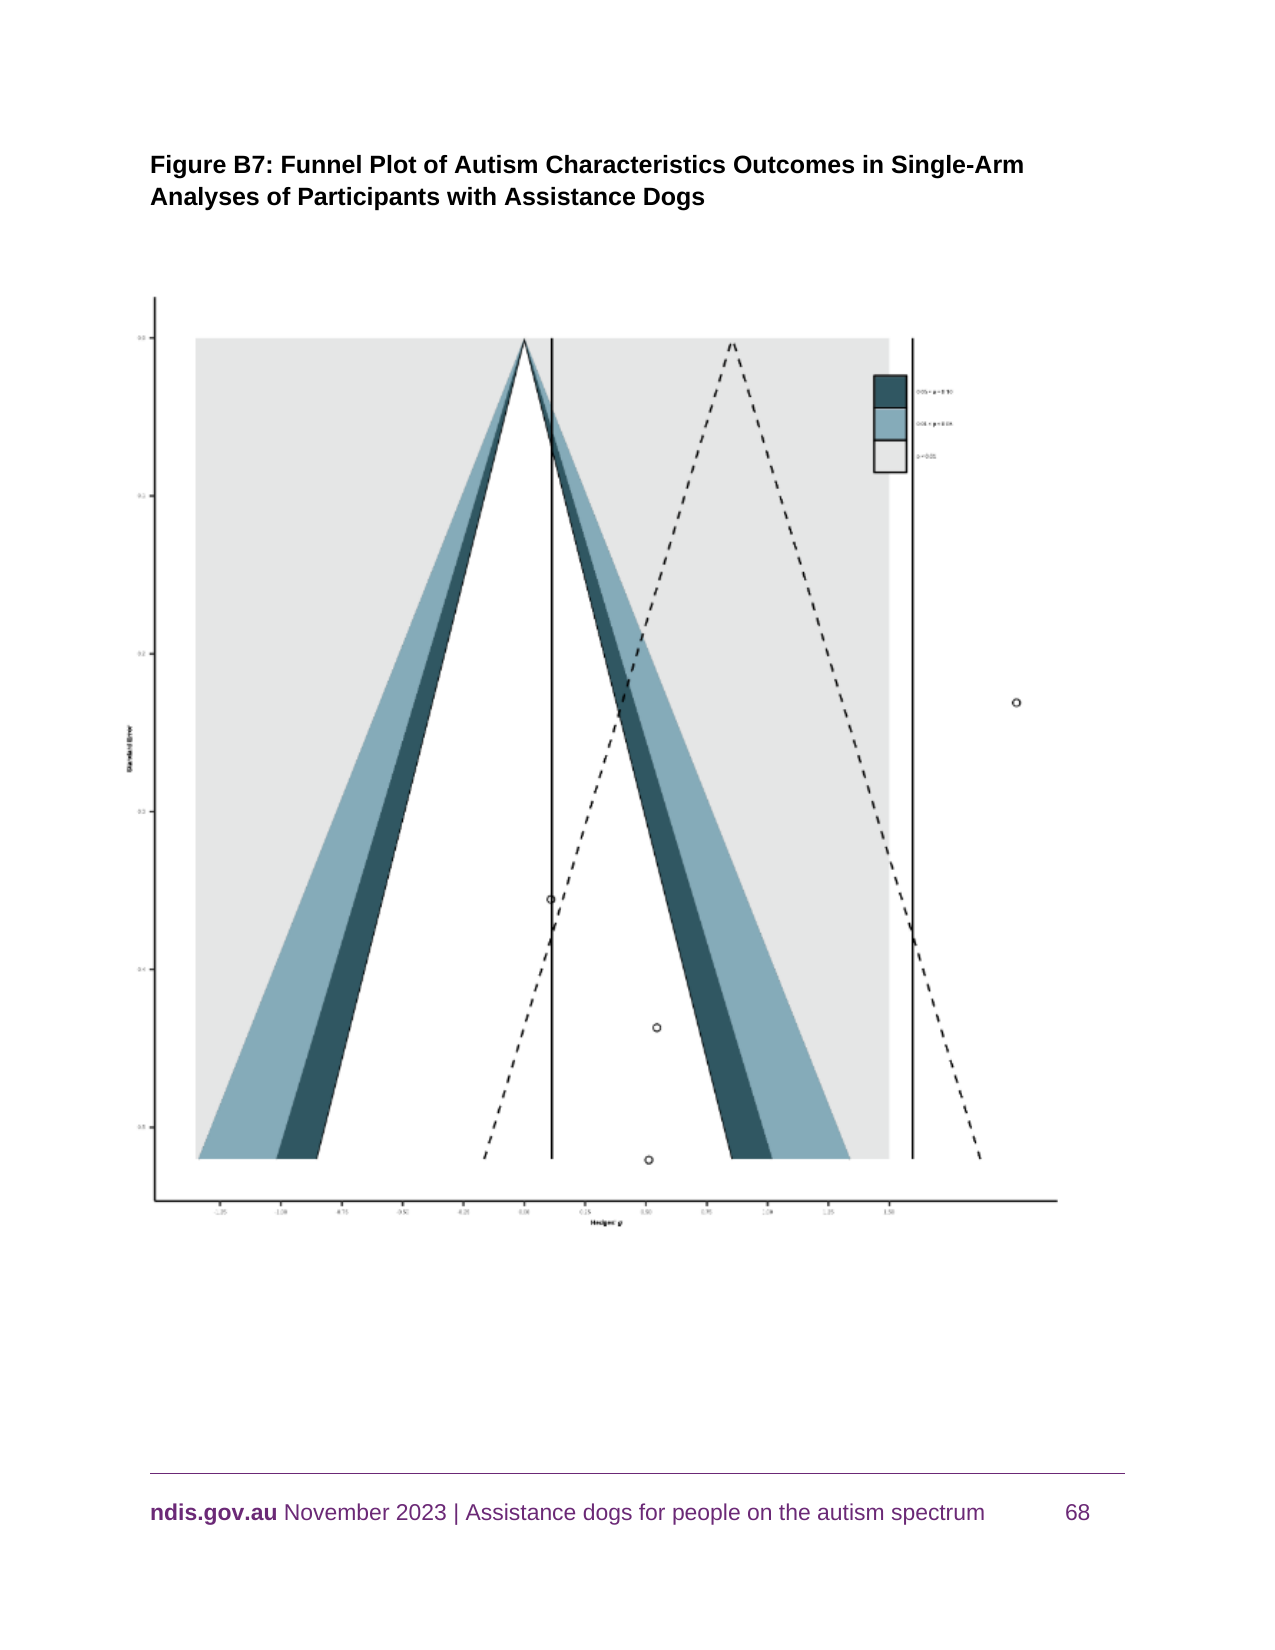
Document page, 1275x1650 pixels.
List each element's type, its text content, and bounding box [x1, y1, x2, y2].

picture [117, 287, 1068, 1238]
subtitle Figure B7: Funnel Plot of Autism Characteristics Outcomes in Single-Arm Analyses of Participants with Assistance Dogs [150, 150, 1125, 211]
